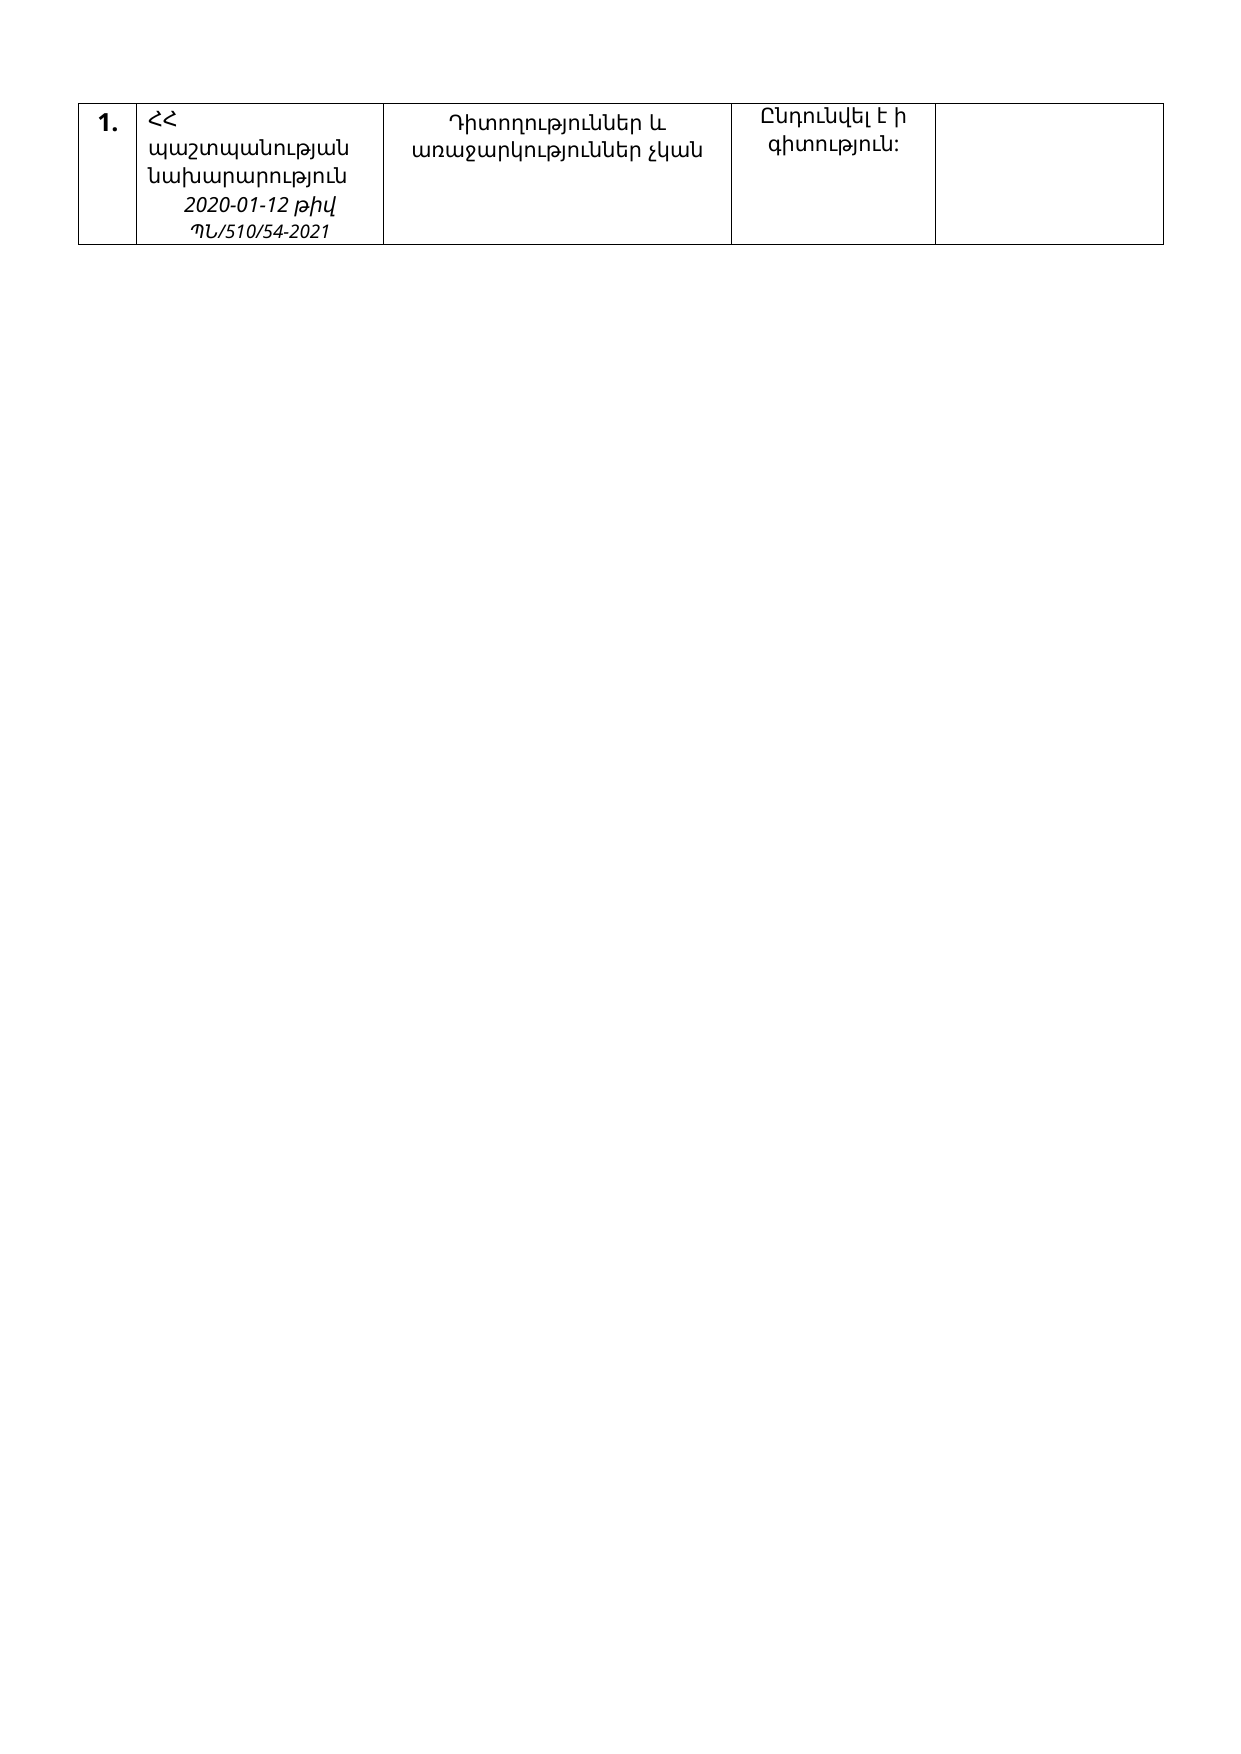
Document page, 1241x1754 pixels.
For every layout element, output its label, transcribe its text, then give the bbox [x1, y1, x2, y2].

table_cell Դիտողություններ և առաջարկություններ չկան [384, 104, 731, 244]
table_cell [936, 104, 1163, 244]
table_cell 1. [79, 104, 136, 244]
table_cell Ընդունվել է ի գիտություն: [732, 104, 935, 244]
table_cell ՀՀ պաշտպանության նախարարություն 2020-01-12 թիվ ՊՆ/510/54-2021 [137, 104, 383, 244]
